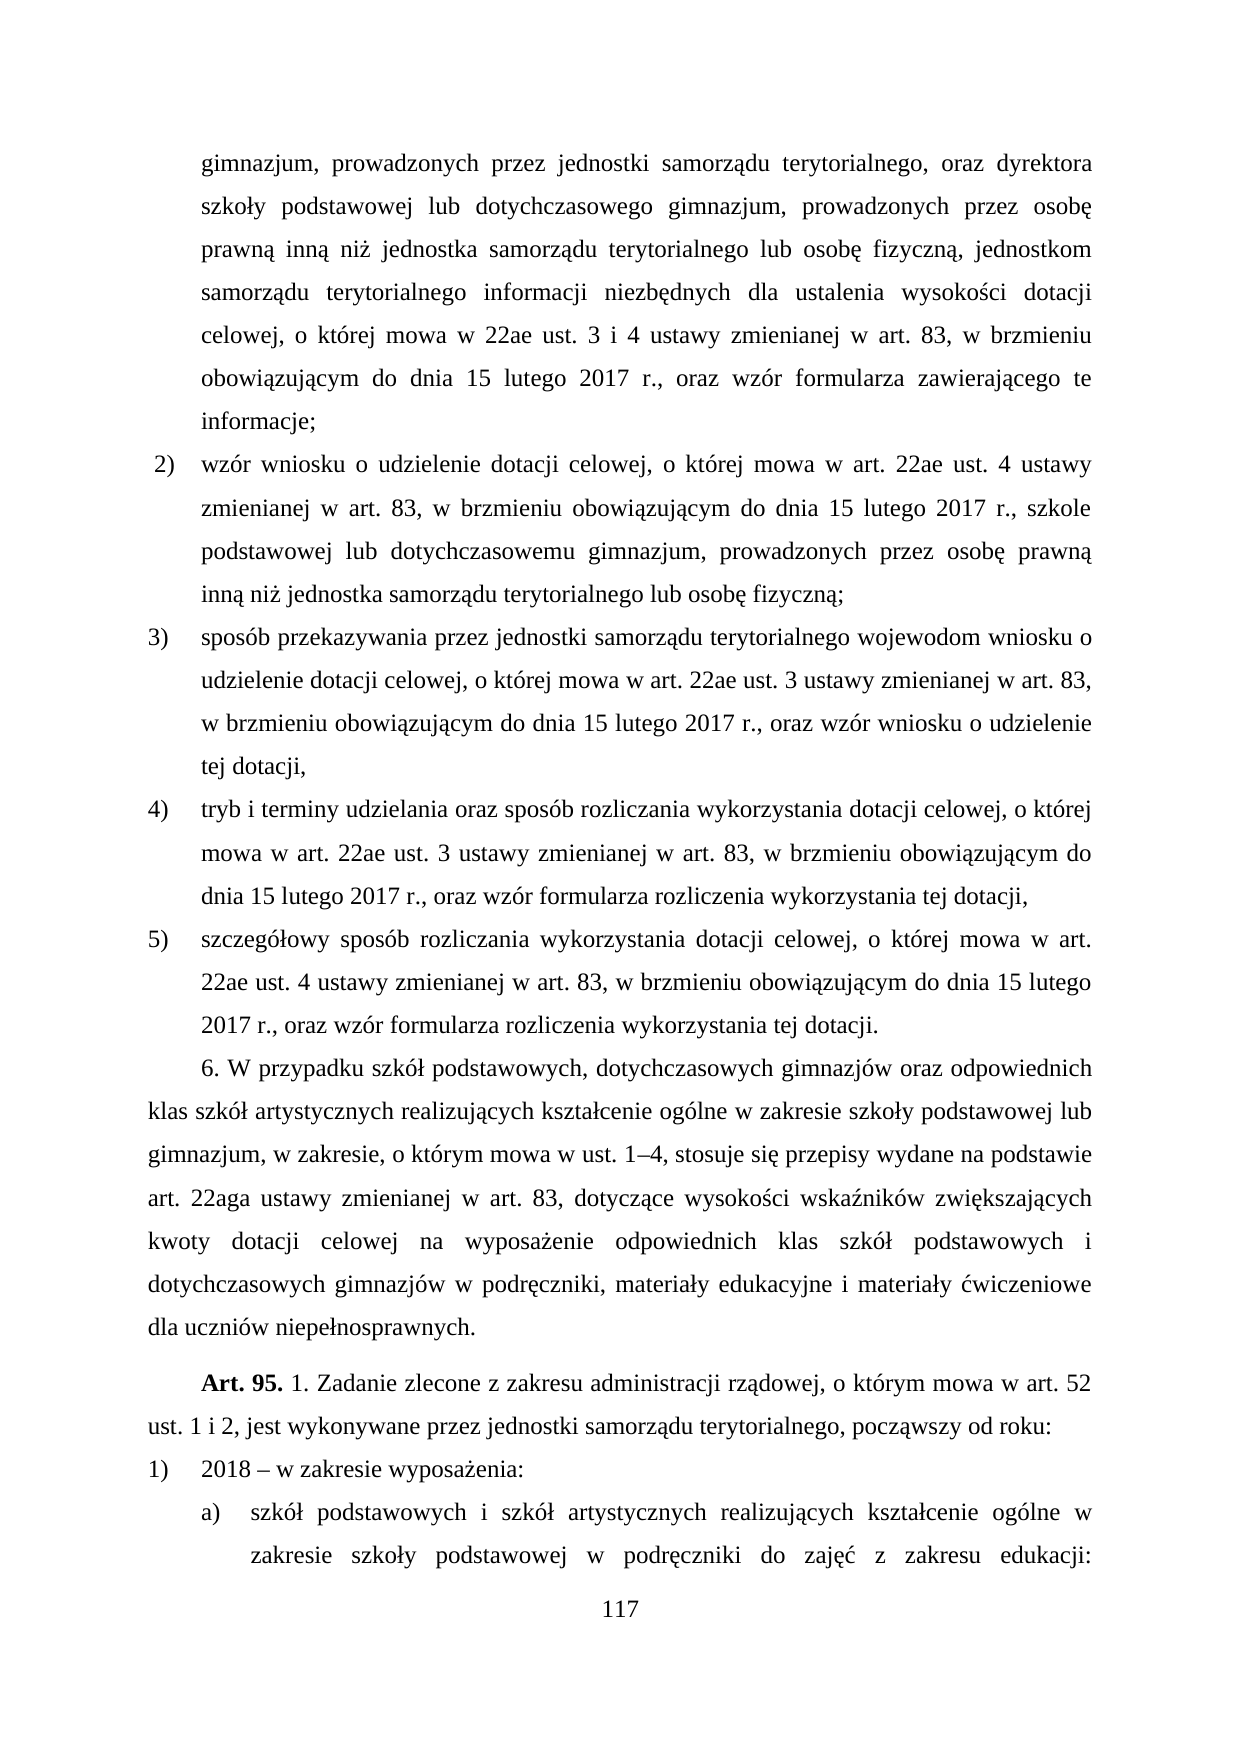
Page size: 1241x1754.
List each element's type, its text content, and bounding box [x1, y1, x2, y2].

text Art. 95. 1. Zadanie zlecone z zakresu administracji rządowej, o którym mowa w art. 52 ust. 1 i 2, jest wykonywane przez jednostki samorządu terytorialnego, począwszy od roku: [148, 1368, 1093, 1439]
text 6. W przypadku szkół podstawowych, dotychczasowych gimnazjów oraz odpowiednich klas szkół artystycznych realizujących kształcenie ogólne w zakresie szkoły podstawowej lub gimnazjum, w zakresie, o którym mowa w ust. 1–4, stosuje się przepisy wydane na podstawie art. 22aga ustawy zmienianej w art. 83, dotyczące wysokości wskaźników zwiększających kwoty dotacji celowej na wyposażenie odpowiednich klas szkół podstawowych i dotychczasowych gimnazjów w podręczniki, materiały edukacyjne i materiały ćwiczeniowe dla uczniów niepełnosprawnych. [148, 1053, 1093, 1341]
text 5) szczegółowy sposób rozliczania wykorzystania dotacji celowej, o której mowa w art. 22ae ust. 4 ustawy zmienianej w art. 83, w brzmieniu obowiązującym do dnia 15 lutego 2017 r., oraz wzór formularza rozliczenia wykorzystania tej dotacji. [148, 924, 1093, 1039]
text 1) 2018 – w zakresie wyposażenia: [148, 1454, 1093, 1483]
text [148, 148, 1093, 435]
text 3) sposób przekazywania przez jednostki samorządu terytorialnego wojewodom wniosku o udzielenie dotacji celowej, o której mowa w art. 22ae ust. 3 ustawy zmienianej w art. 83, w brzmieniu obowiązującym do dnia 15 lutego 2017 r., oraz wzór wniosku o udzielenie tej dotacji, [148, 622, 1093, 780]
text 4) tryb i terminy udzielania oraz sposób rozliczania wykorzystania dotacji celowej, o której mowa w art. 22ae ust. 3 ustawy zmienianej w art. 83, w brzmieniu obowiązującym do dnia 15 lutego 2017 r., oraz wzór formularza rozliczenia wykorzystania tej dotacji, [148, 794, 1093, 909]
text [201, 1497, 1093, 1569]
text 2) wzór wniosku o udzielenie dotacji celowej, o której mowa w art. 22ae ust. 4 ustawy zmienianej w art. 83, w brzmieniu obowiązującym do dnia 15 lutego 2017 r., szkole podstawowej lub dotychczasowemu gimnazjum, prowadzonych przez osobę prawną inną niż jednostka samorządu terytorialnego lub osobę fizyczną; [148, 449, 1093, 608]
